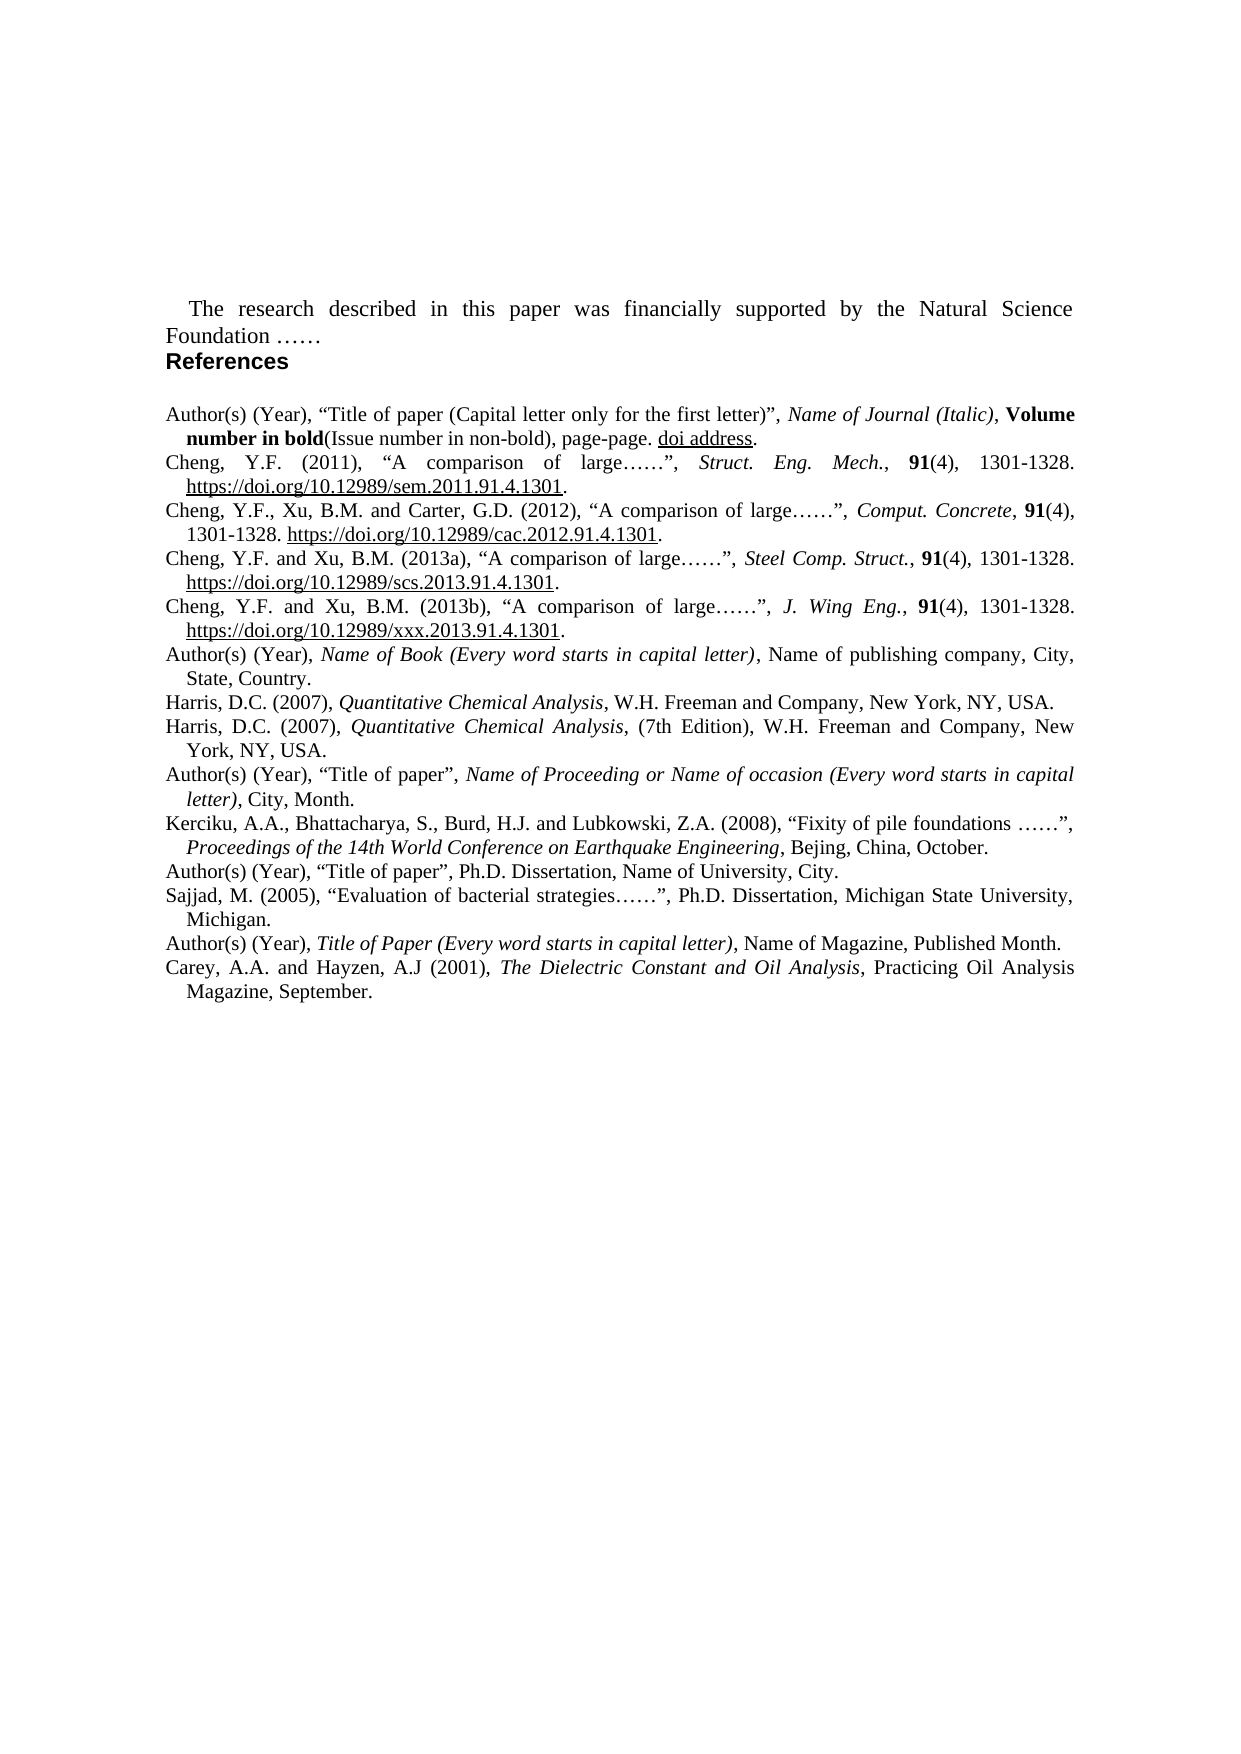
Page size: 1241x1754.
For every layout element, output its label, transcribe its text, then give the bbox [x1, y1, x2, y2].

text Sajjad, M. (2005), “Evaluation of bacterial strategies……”, Ph.D. Dissertation, Michigan State University, Michigan. [165, 883, 1075, 931]
text Author(s) (Year), “Title of paper”, Name of Proceeding or Name of occasion (Every word starts in capital letter), City, Month. [165, 762, 1075, 811]
text Kerciku, A.A., Bhattacharya, S., Burd, H.J. and Lubkowski, Z.A. (2008), “Fixity of pile foundations ……”, Proceedings of the 14th World Conference on Earthquake Engineering, Bejing, China, October. [165, 811, 1075, 859]
text Cheng, Y.F., Xu, B.M. and Carter, G.D. (2012), “A comparison of large……”, Comput. Concrete, 91(4), 1301-1328. https://doi.org/10.12989/cac.2012.91.4.1301. [165, 498, 1075, 546]
text Author(s) (Year), Title of Paper (Every word starts in capital letter), Name of Magazine, Published Month. [165, 931, 1075, 955]
text Cheng, Y.F. (2011), “A comparison of large……”, Struct. Eng. Mech., 91(4), 1301-1328. https://doi.org/10.12989/sem.2011.91.4.1301. [165, 449, 1075, 498]
text Harris, D.C. (2007), Quantitative Chemical Analysis, W.H. Freeman and Company, New York, NY, USA. [165, 690, 1075, 714]
text Author(s) (Year), “Title of paper (Capital letter only for the first letter)”, Name of Journal (Italic), Volume number in bold(Issue number in non-bold), page-page. doi address. [165, 401, 1075, 449]
text Author(s) (Year), “Title of paper”, Ph.D. Dissertation, Name of University, City. [165, 859, 1075, 883]
text Cheng, Y.F. and Xu, B.M. (2013a), “A comparison of large……”, Steel Comp. Struct., 91(4), 1301-1328. https://doi.org/10.12989/scs.2013.91.4.1301. [165, 546, 1075, 594]
text Author(s) (Year), Name of Book (Every word starts in capital letter), Name of publishing company, City, State, Country. [165, 642, 1075, 690]
text Carey, A.A. and Hayzen, A.J (2001), The Dielectric Constant and Oil Analysis, Practicing Oil Analysis Magazine, September. [165, 955, 1075, 1003]
text Harris, D.C. (2007), Quantitative Chemical Analysis, (7th Edition), W.H. Freeman and Company, New York, NY, USA. [165, 714, 1075, 762]
text References [165, 348, 1075, 375]
text The research described in this paper was financially supported by the Natural Science Foundation …… [165, 295, 1075, 348]
text Cheng, Y.F. and Xu, B.M. (2013b), “A comparison of large……”, J. Wing Eng., 91(4), 1301-1328. https://doi.org/10.12989/xxx.2013.91.4.1301. [165, 594, 1075, 642]
